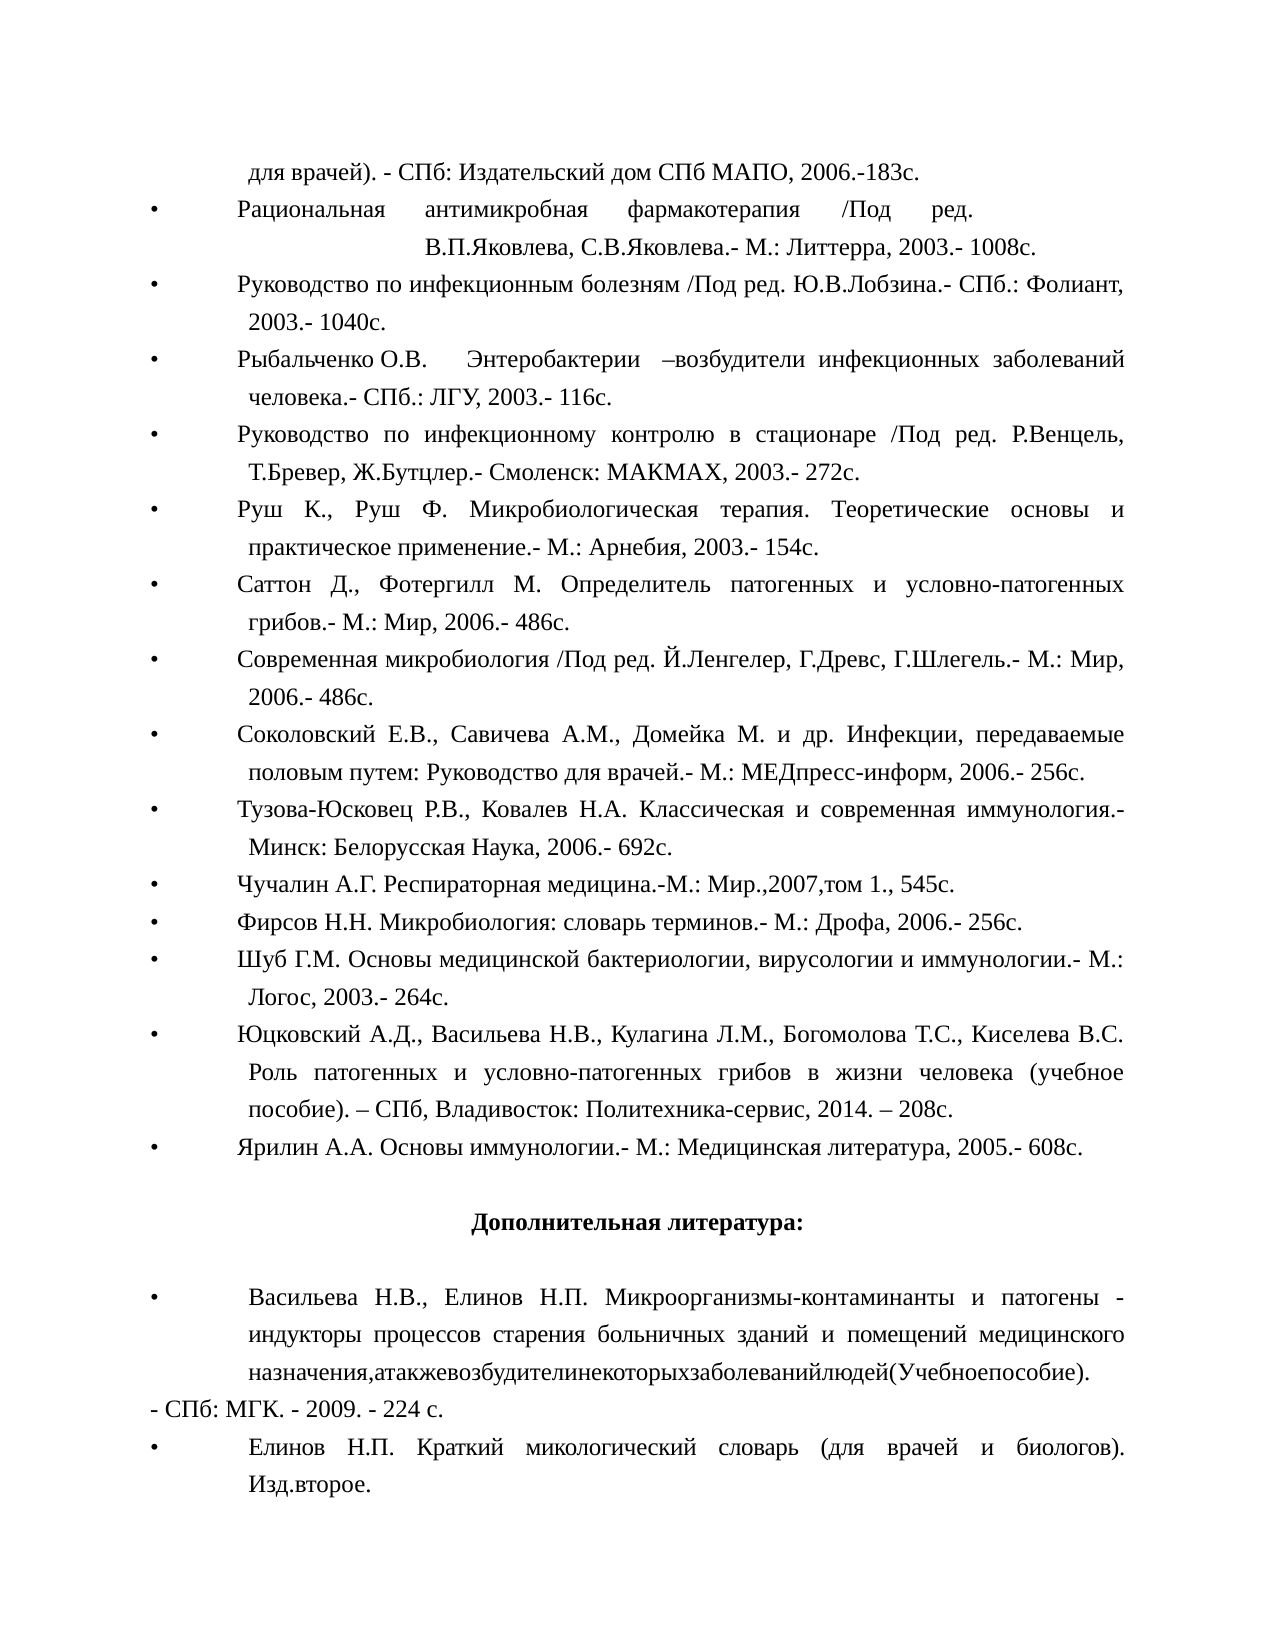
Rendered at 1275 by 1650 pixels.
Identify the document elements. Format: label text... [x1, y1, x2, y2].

text - СПб: МГК. - 2009. - 224 с. [150, 1387, 1125, 1425]
list Руководство по инфекционным болезням /Под ред. Ю.В.Лобзина.- СПб.: Фолиант, 2003.- 1040с. [150, 262, 1125, 337]
list Чучалин А.Г. Респираторная медицина.-М.: Мир.,2007,том 1., 545с. [150, 862, 1125, 900]
list Шуб Г.М. Основы медицинской бактериологии, вирусологии и иммунологии.- М.: Логос, 2003.- 264с. [150, 937, 1125, 1012]
list Рыбальченко О.В. Энтеробактерии –возбудители инфекционных заболеваний человека.- СПб.: ЛГУ, 2003.- 116с. [150, 337, 1125, 412]
list Ярилин А.А. Основы иммунологии.- М.: Медицинская литература, 2005.- 608с. [150, 1125, 1125, 1162]
list Елинов Н.П. Краткий микологический словарь (для врачей и биологов). Изд.второе. [150, 1425, 1125, 1500]
list Юцковский А.Д., Васильева Н.В., Кулагина Л.М., Богомолова Т.С., Киселева В.С. Роль патогенных и условно-патогенных грибов в жизни человека (учебное пособие). – СПб, Владивосток: Политехника-сервис, 2014. – 208с. [150, 1012, 1125, 1125]
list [150, 150, 1125, 187]
text Дополнительная литература: [150, 1200, 1125, 1237]
list Современная микробиология /Под ред. Й.Ленгелер, Г.Древс, Г.Шлегель.- М.: Мир, 2006.- 486с. [150, 637, 1125, 712]
list Руководство по инфекционному контролю в стационаре /Под ред. Р.Венцель, Т.Бревер, Ж.Бутцлер.- Смоленск: МАКМАХ, 2003.- 272с. [150, 412, 1125, 487]
list Фирсов Н.Н. Микробиология: словарь терминов.- М.: Дрофа, 2006.- 256с. [150, 900, 1125, 937]
list Руш К., Руш Ф. Микробиологическая терапия. Теоретические основы и практическое применение.- М.: Арнебия, 2003.- 154с. [150, 487, 1125, 562]
list Саттон Д., Фотергилл М. Определитель патогенных и условно-патогенных грибов.- М.: Мир, 2006.- 486с. [150, 562, 1125, 637]
list Соколовский Е.В., Савичева А.М., Домейка М. и др. Инфекции, передаваемые половым путем: Руководство для врачей.- М.: МЕДпресс-информ, 2006.- 256с. [150, 712, 1125, 787]
list Васильева Н.В., Елинов Н.П. Микроорганизмы-контаминанты и патогены - индукторы процессов старения больничных зданий и помещений медицинского назначения,атакжевозбудителинекоторыхзаболеванийлюдей(Учебноепособие). [150, 1275, 1125, 1387]
list Тузова-Юсковец Р.В., Ковалев Н.А. Классическая и современная иммунология.- Минск: Белорусская Наука, 2006.- 692с. [150, 787, 1125, 862]
list Рациональная антимикробная фармакотерапия /Под ред. В.П.Яковлева, С.В.Яковлева.- М.: Литтерра, 2003.- 1008с. [150, 187, 1125, 262]
